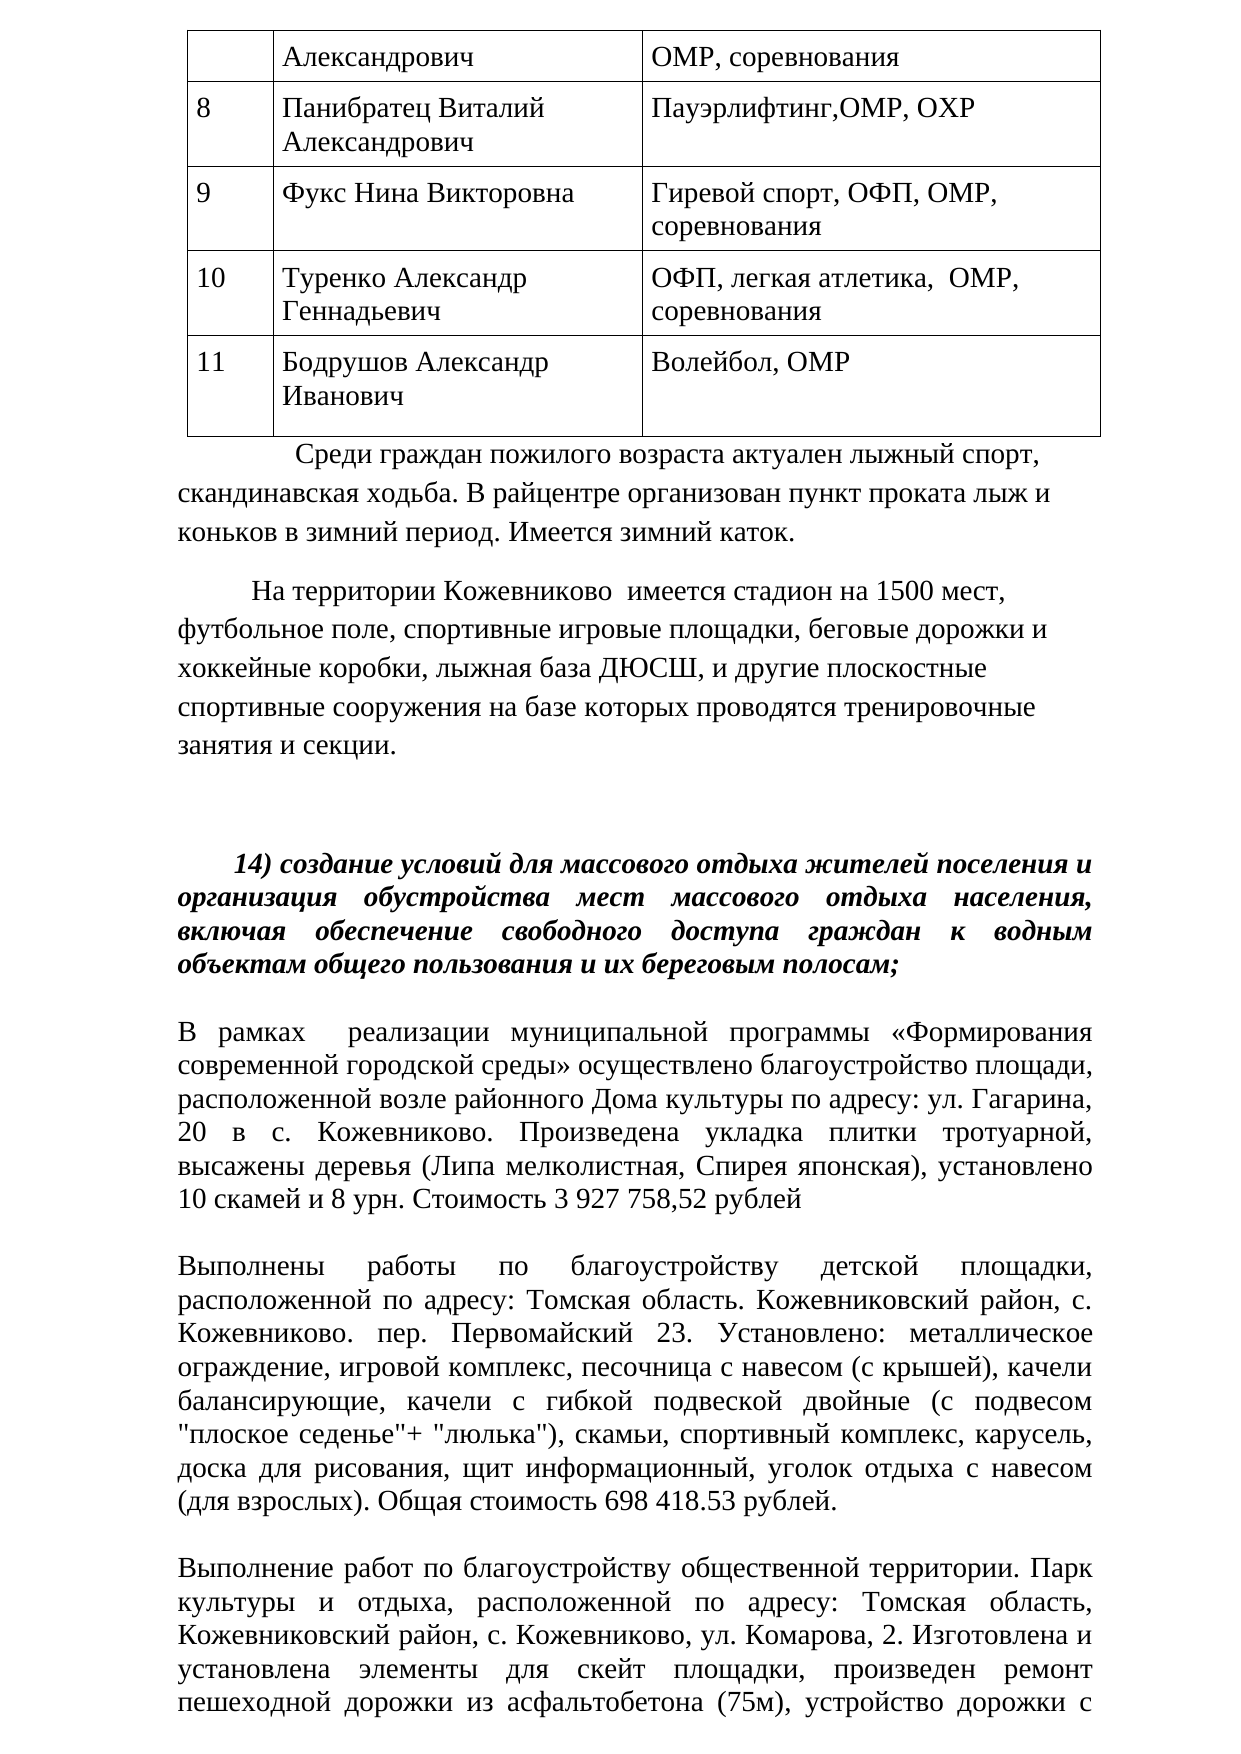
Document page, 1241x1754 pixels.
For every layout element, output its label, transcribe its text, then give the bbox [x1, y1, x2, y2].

table_cell 8 [188, 82, 273, 166]
table_cell ОФП, легкая атлетика, ОМР, соревнования [643, 251, 1100, 335]
table_cell 11 [188, 336, 273, 436]
table_cell 7 [188, 31, 273, 81]
table_cell Бодрушов Александр Иванович [274, 336, 642, 436]
text Выполнены работы по благоустройству детской площадки, расположенной по адресу: Томская область. Кожевниковский район, с. Кожевниково. пер. Первомайский 23. Установлено: металлическое ограждение, игровой комплекс, песочница с навесом (с крышей), качели балансирующие, качели с гибкой подвеской двойные (с подвесом "плоское седенье"+ "люлька"), скамьи, спортивный комплекс, карусель, доска для рисования, щит информационный, уголок отдыха с навесом (для взрослых). Общая стоимость 698 418.53 рублей. [177, 1248, 1093, 1517]
table_cell Пауэрлифтинг,ОМР, ОХР [643, 82, 1100, 166]
text 14) создание условий для массового отдыха жителей поселения и организация обустройства мест массового отдыха населения, включая обеспечение свободного доступа граждан к водным объектам общего пользования и их береговым полосам; [177, 846, 1093, 980]
table_cell Панибратец Виталий Александрович [274, 82, 642, 166]
table_cell Волейбол, ОМР [643, 336, 1100, 436]
text В рамках реализации муниципальной программы «Формирования современной городской среды» осуществлено благоустройство площади, расположенной возле районного Дома культуры по адресу: ул. Гагарина, 20 в с. Кожевниково. Произведена укладка плитки тротуарной, высажены деревья (Липа мелколистная, Спирея японская), установлено 10 скамей и 8 урн. Стоимость 3 927 758,52 рублей [177, 1014, 1093, 1215]
table_cell Гиревой спорт, ОФП, ОМР, соревнования [643, 167, 1100, 250]
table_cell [643, 31, 1100, 81]
text Среди граждан пожилого возраста актуален лыжный спорт, скандинавская ходьба. В райцентре организован пункт проката лыж и коньков в зимний период. Имеется зимний каток. [177, 437, 1093, 547]
text На территории Кожевниково имеется стадион на 1500 мест, футбольное поле, спортивные игровые площадки, беговые дорожки и хоккейные коробки, лыжная база ДЮСШ, и другие плоскостные спортивные сооружения на базе которых проводятся тренировочные занятия и секции. [177, 573, 1093, 761]
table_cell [274, 31, 642, 81]
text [177, 1550, 1093, 1718]
table_cell 10 [188, 251, 273, 335]
table_cell Фукс Нина Викторовна [274, 167, 642, 250]
table_cell 9 [188, 167, 273, 250]
table_cell Туренко Александр Геннадьевич [274, 251, 642, 335]
